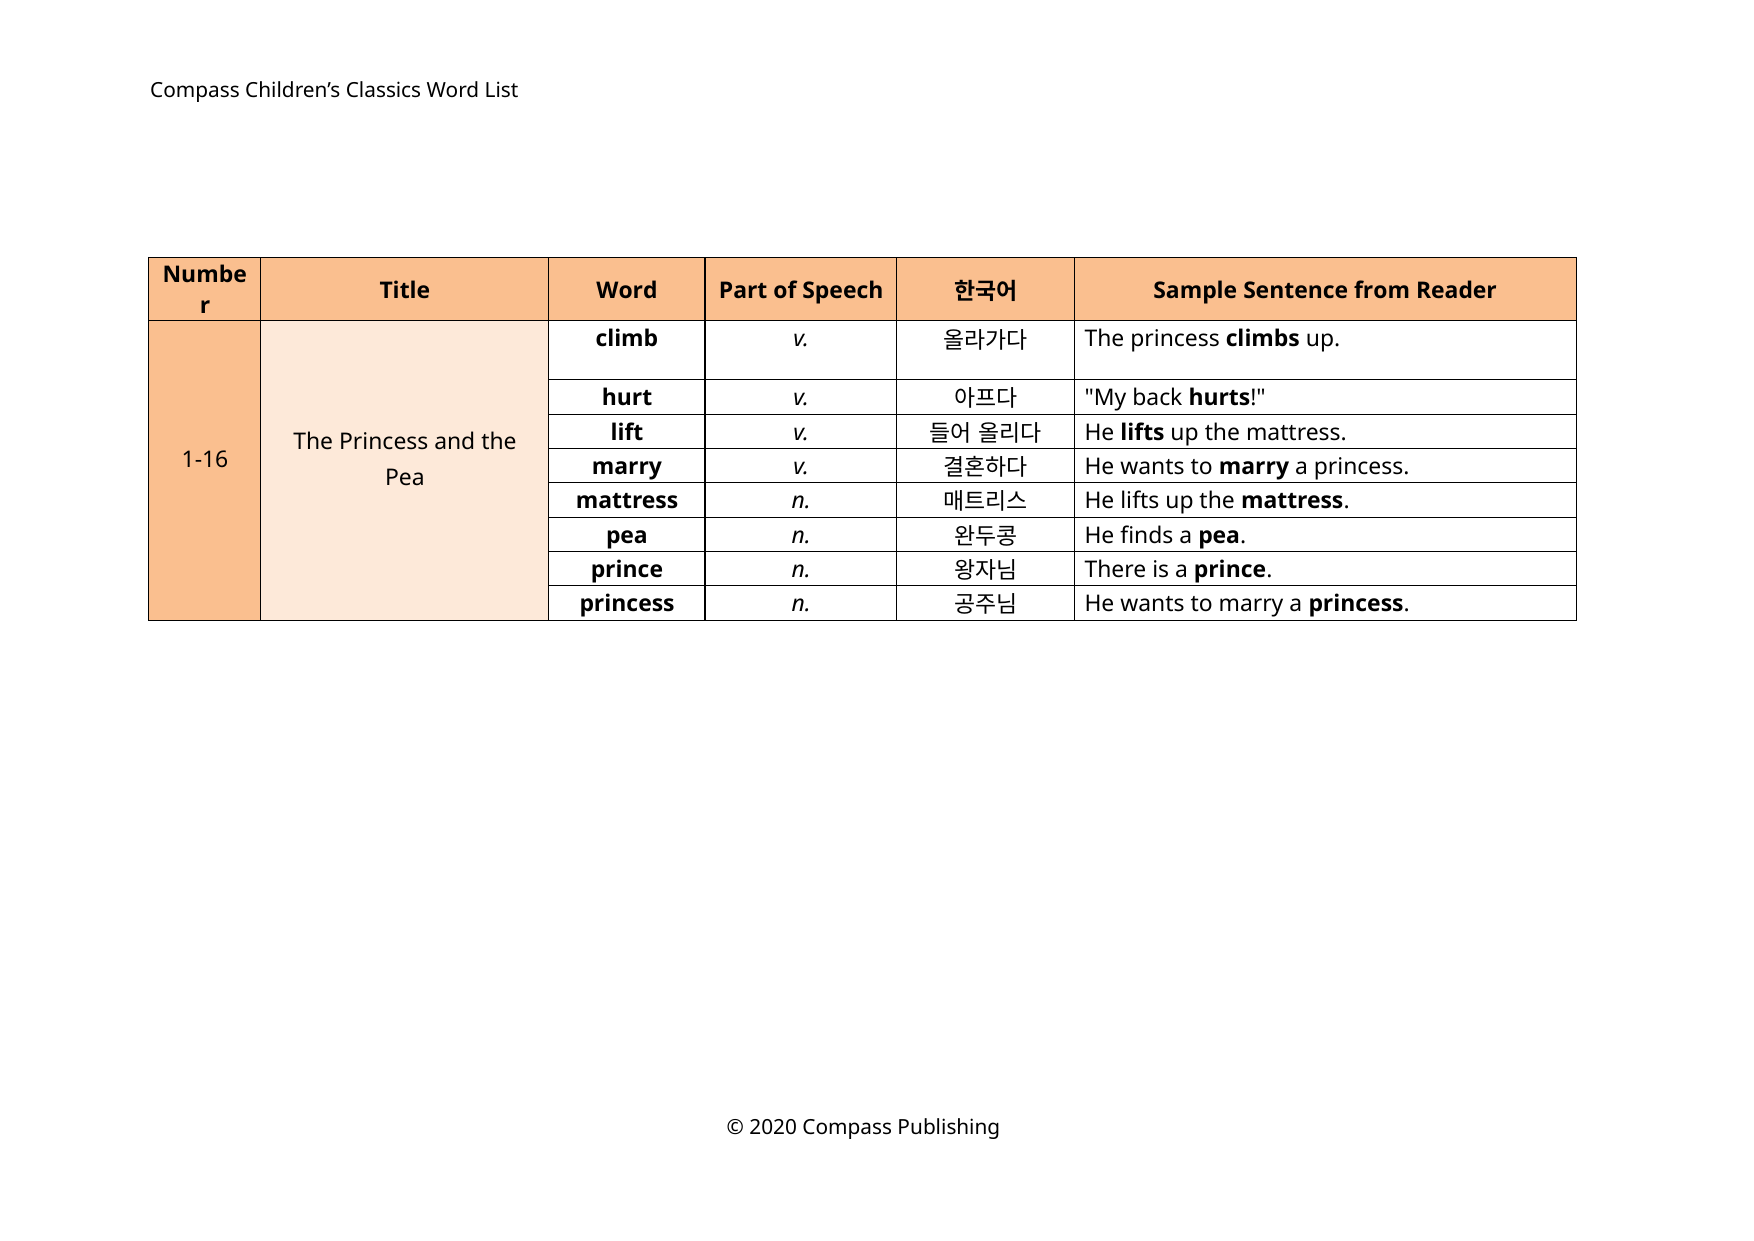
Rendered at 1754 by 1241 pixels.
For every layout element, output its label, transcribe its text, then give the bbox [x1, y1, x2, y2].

table_cell He lifts up the mattress. [1075, 483, 1576, 517]
table_cell 매트리스 [897, 483, 1074, 517]
table_cell marry [549, 449, 704, 482]
table_cell prince [549, 552, 704, 585]
table_cell 왕자님 [897, 552, 1074, 585]
table_header Title [261, 258, 548, 320]
table_cell 아프다 [897, 380, 1074, 413]
table_cell v. [706, 415, 896, 448]
table_header Word [549, 258, 704, 320]
table_cell pea [549, 518, 704, 551]
table_cell climb [549, 321, 704, 379]
table_cell He lifts up the mattress. [1075, 415, 1576, 448]
table_cell n. [706, 518, 896, 551]
table_cell hurt [549, 380, 704, 413]
table_cell 완두콩 [897, 518, 1074, 551]
table_cell The Princess and the Pea [261, 321, 548, 620]
table_header Number [149, 258, 260, 320]
table_cell v. [706, 380, 896, 413]
table_cell v. [706, 321, 896, 379]
table_cell He finds a pea. [1075, 518, 1576, 551]
table_cell 들어 올리다 [897, 415, 1074, 448]
table_cell There is a prince. [1075, 552, 1576, 585]
table_cell He wants to marry a princess. [1075, 586, 1576, 620]
table_header Sample Sentence from Reader [1075, 258, 1576, 320]
table_cell 공주님 [897, 586, 1074, 620]
table_header 한국어 [897, 258, 1074, 320]
table_cell n. [706, 483, 896, 517]
table_cell v. [706, 449, 896, 482]
table_cell "My back hurts!" [1075, 380, 1576, 413]
table_cell n. [706, 586, 896, 620]
table_cell The princess climbs up. [1075, 321, 1576, 379]
table_cell 1-16 [149, 321, 260, 620]
table_cell 결혼하다 [897, 449, 1074, 482]
table_cell mattress [549, 483, 704, 517]
table_cell n. [706, 552, 896, 585]
table_cell He wants to marry a princess. [1075, 449, 1576, 482]
table_cell 올라가다 [897, 321, 1074, 379]
table_cell lift [549, 415, 704, 448]
table_cell princess [549, 586, 704, 620]
table_header Part of Speech [706, 258, 896, 320]
